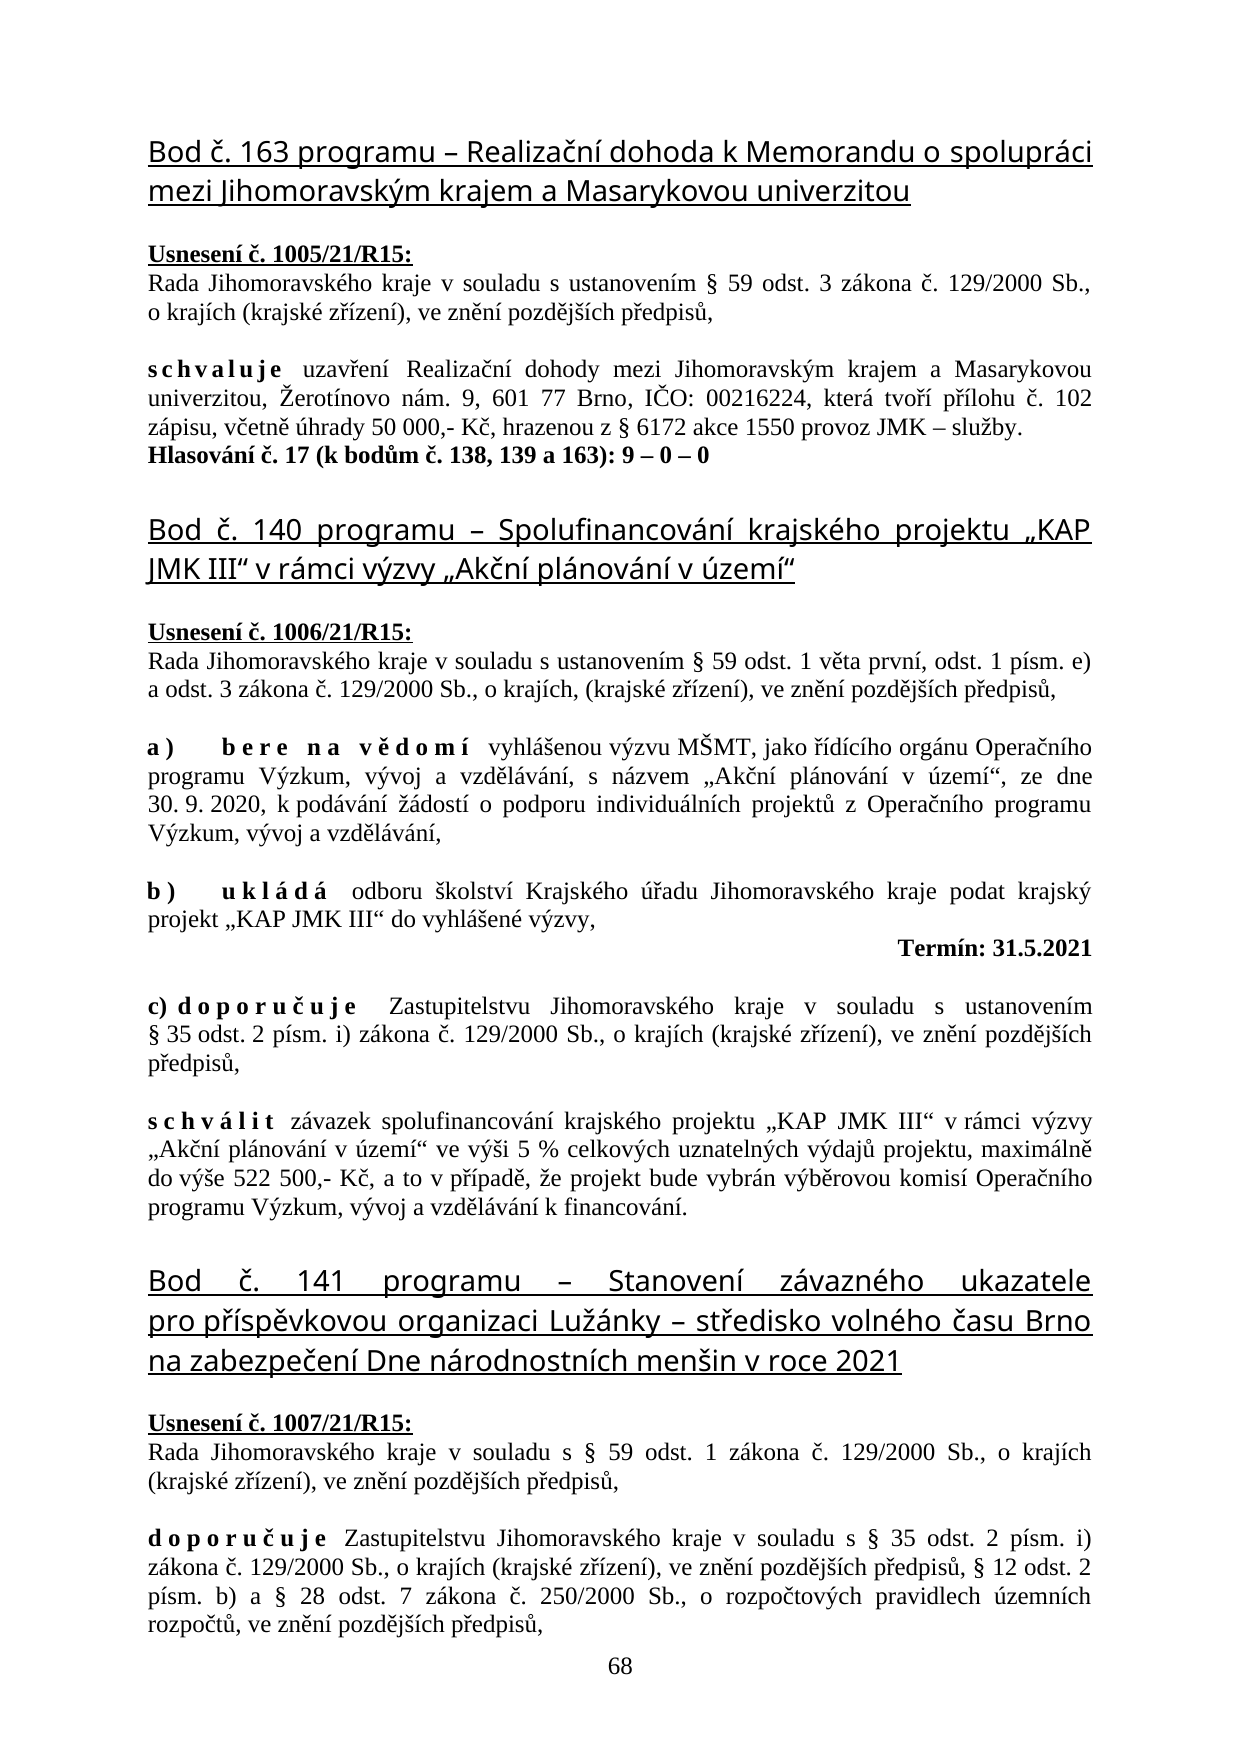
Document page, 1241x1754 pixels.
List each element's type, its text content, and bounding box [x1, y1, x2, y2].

text Bod č. 141 programu – Stanovení závazného ukazatele pro příspěvkovou organizaci Lužánky – středisko volného času Brno na zabezpečení Dne národnostních menšin v roce 2021 [148, 1260, 1092, 1294]
text Bod č. 163 programu – Realizační dohoda k Memorandu o spolupráci mezi Jihomoravským krajem a Masarykovou univerzitou [148, 167, 1092, 210]
list bere na vědomí vyhlášenou výzvu MŠMT, jako řídícího orgánu Operačního programu Výzkum, vývoj a vzdělávání, s názvem „Akční plánování v území“, ze dne 30. 9. 2020, k podávání žádostí o podporu individuálních projektů z Operačního programu Výzkum, vývoj a vzdělávání, [147, 732, 1092, 847]
text Bod č. 140 programu – Spolufinancování krajského projektu „KAP JMK III“ v rámci výzvy „Akční plánování v území“ [148, 544, 1092, 588]
list Termín: 31.5.2021 [148, 933, 1092, 962]
text schvaluje uzavření Realizační dohody mezi Jihomoravským krajem a Masarykovou univerzitou, Žerotínovo nám. 9, 601 77 Brno, IČO: 00216224, která tvoří přílohu č. 102 zápisu, včetně úhrady 50 000,- Kč, hrazenou z § 6172 akce 1550 provoz JMK – služby. [148, 354, 1092, 440]
list c) doporučuje Zastupitelstvu Jihomoravského kraje v souladu s ustanovením § 35 odst. 2 písm. i) zákona č. 129/2000 Sb., o krajích (krajské zřízení), ve znění pozdějších předpisů, [148, 991, 1092, 1077]
text Bod č. 140 programu – Spolufinancování krajského projektu „KAP JMK III“ v rámci výzvy „Akční plánování v území“ [148, 509, 1092, 542]
text Usnesení č. 1005/21/R15: [148, 239, 1092, 268]
text schválit závazek spolufinancování krajského projektu „KAP JMK III“ v rámci výzvy „Akční plánování v území“ ve výši 5 % celkových uznatelných výdajů projektu, maximálně do výše 522 500,- Kč, a to v případě, že projekt bude vybrán výběrovou komisí Operačního programu Výzkum, vývoj a vzdělávání k financování. [148, 1106, 1092, 1221]
text Usnesení č. 1007/21/R15: [148, 1408, 1092, 1437]
text Bod č. 141 programu – Stanovení závazného ukazatele pro příspěvkovou organizaci Lužánky – středisko volného času Brno na zabezpečení Dne národnostních menšin v roce 2021 [148, 1296, 1092, 1334]
list ukládá odboru školství Krajského úřadu Jihomoravského kraje podat krajský projekt „KAP JMK III“ do vyhlášené výzvy, [147, 876, 1092, 933]
text Usnesení č. 1006/21/R15: [148, 617, 1092, 646]
list Rada Jihomoravského kraje v souladu s § 59 odst. 1 zákona č. 129/2000 Sb., o krajích (krajské zřízení), ve znění pozdějších předpisů, [148, 1437, 1092, 1494]
text doporučuje Zastupitelstvu Jihomoravského kraje v souladu s § 35 odst. 2 písm. i) zákona č. 129/2000 Sb., o krajích (krajské zřízení), ve znění pozdějších předpisů, § 12 odst. 2 písm. b) a § 28 odst. 7 zákona č. 250/2000 Sb., o rozpočtových pravidlech územních rozpočtů, ve znění pozdějších předpisů, [148, 1523, 1092, 1638]
list Rada Jihomoravského kraje v souladu s ustanovením § 59 odst. 3 zákona č. 129/2000 Sb., o krajích (krajské zřízení), ve znění pozdějších předpisů, [148, 268, 1092, 325]
text Hlasování č. 17 (k bodům č. 138, 139 a 163): 9 – 0 – 0 [148, 440, 1092, 469]
text Bod č. 141 programu – Stanovení závazného ukazatele pro příspěvkovou organizaci Lužánky – středisko volného času Brno na zabezpečení Dne národnostních menšin v roce 2021 [148, 1336, 1092, 1379]
text Bod č. 163 programu – Realizační dohoda k Memorandu o spolupráci mezi Jihomoravským krajem a Masarykovou univerzitou [148, 131, 1092, 165]
list Rada Jihomoravského kraje v souladu s ustanovením § 59 odst. 1 věta první, odst. 1 písm. e) a odst. 3 zákona č. 129/2000 Sb., o krajích, (krajské zřízení), ve znění pozdějších předpisů, [148, 646, 1092, 703]
